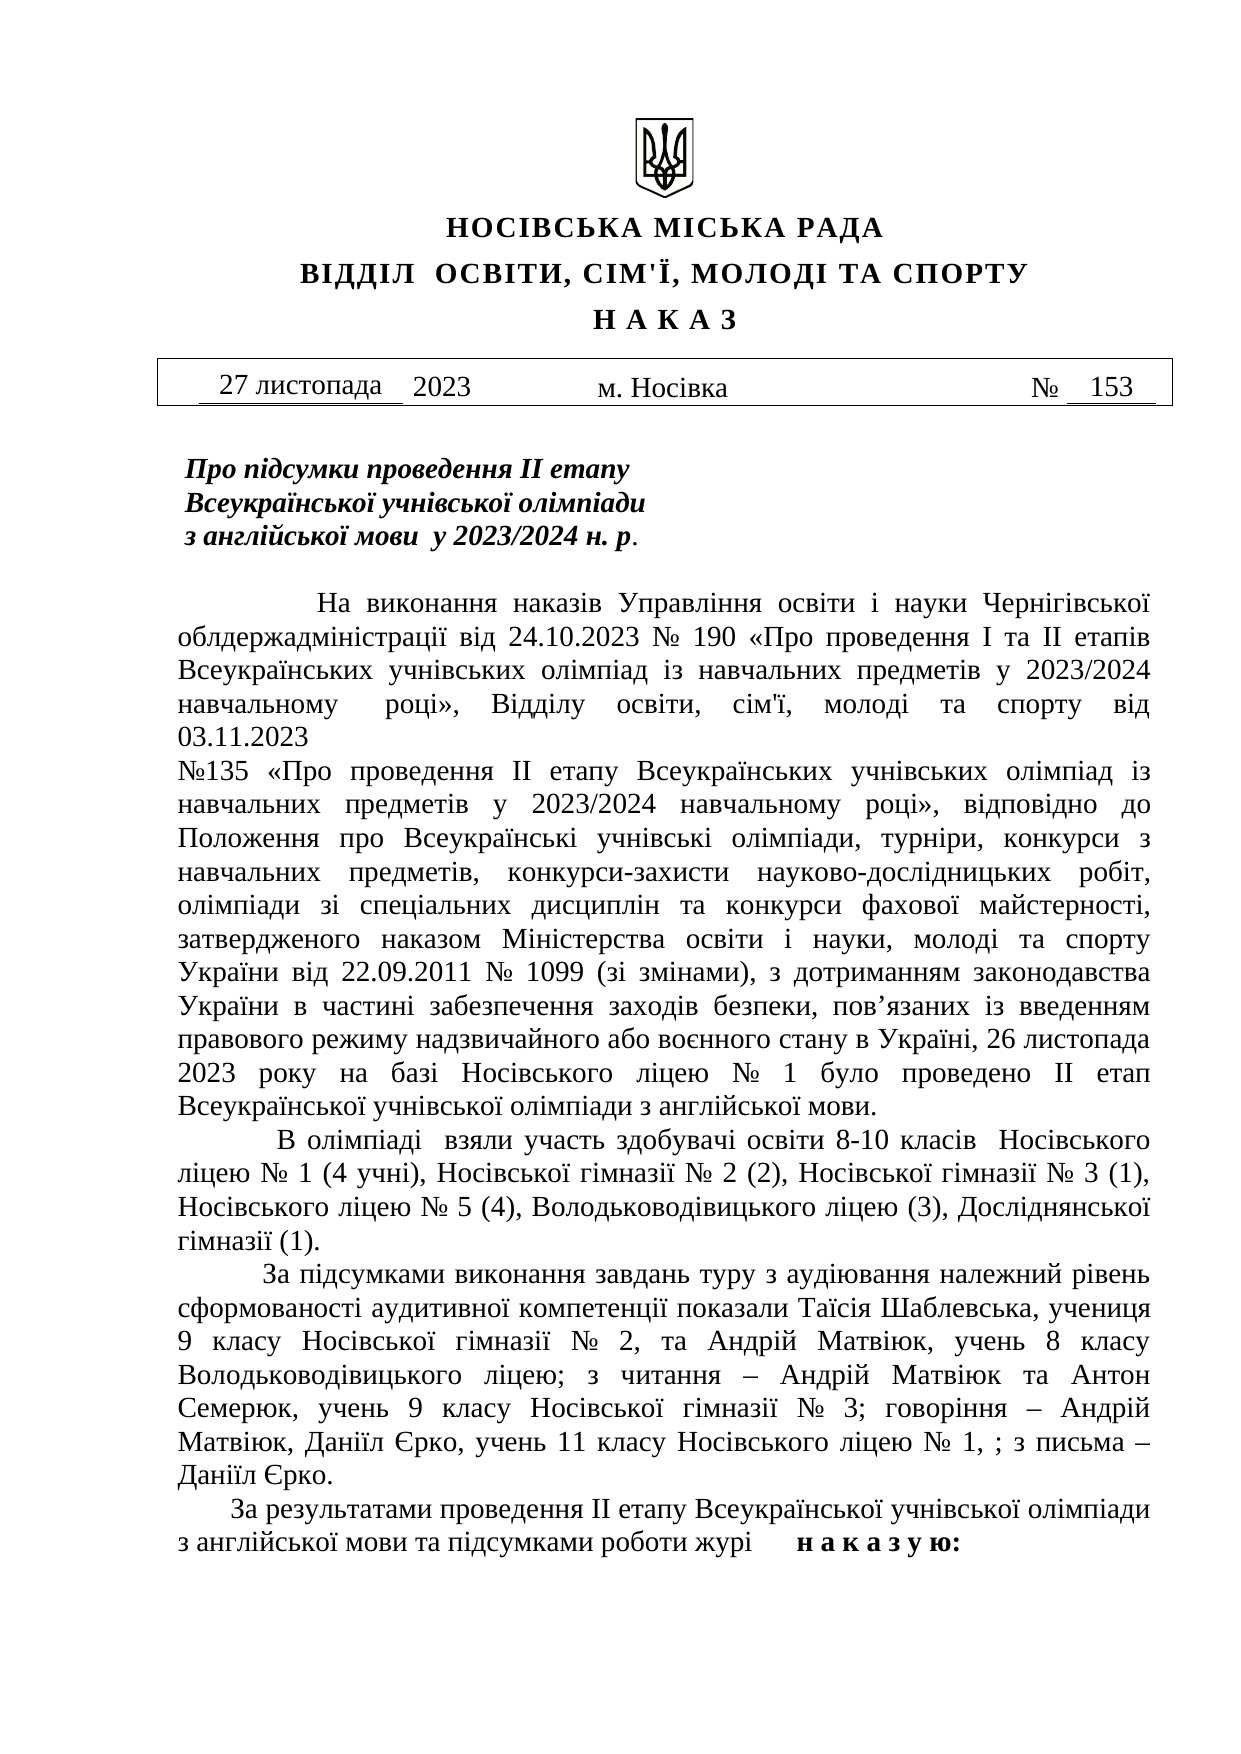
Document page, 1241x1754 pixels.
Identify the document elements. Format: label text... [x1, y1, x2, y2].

text ВІДДІЛ ОСВІТИ, СІМ'Ї, МОЛОДІ ТА СПОРТУ [177, 256, 1152, 290]
table_header 27 листопада 013 [199, 367, 402, 403]
text №135 «Про проведення ІІ етапу Всеукраїнських учнівських олімпіад із навчальних предметів у 2023/2024 навчальному році», відповідно до Положення про Всеукраїнські учнівські олімпіади, турніри, конкурси з навчальних предметів, конкурси-захисти науково-дослідницьких робіт, олімпіади зі спеціальних дисциплін та конкурси фахової майстерності, затвердженого наказом Міністерства освіти і науки, молоді та спорту України від 22.09.2011 № 1099 (зі змінами), з дотриманням законодавства України в частині забезпечення заходів безпеки, пов’язаних із введенням правового режиму надзвичайного або воєнного стану в Україні, 26 листопада 2023 року на базі Носівського ліцею № 1 було проведено ІІ етап Всеукраїнської учнівської олімпіади з англійської мови. [177, 753, 1152, 1122]
text НОСІВСЬКА МІСЬКА РАДА [177, 210, 1152, 244]
text з англійської мови у 2023/2024 н. р. [177, 518, 1152, 552]
text В олімпіаді взяли участь здобувачі освіти 8-10 класів Носівського ліцею № 1 (4 учні), Носівської гімназії № 2 (2), Носівської гімназії № 3 (1), Носівського ліцею № 5 (4), Володьководівицького ліцею (3), Досліднянської гімназії (1). [177, 1122, 1152, 1256]
text Про підсумки проведення ІІ етапу [177, 451, 1152, 485]
text Всеукраїнської учнівської олімпіади [177, 485, 1152, 518]
text наказ [177, 302, 1152, 336]
text За підсумками виконання завдань туру з аудіювання належний рівень сформованості аудитивної компетенції показали Таїсія Шаблевська, учениця 9 класу Носівської гімназії № 2, та Андрій Матвіюк, учень 8 класу Володьководівицького ліцею; з читання – Андрій Матвіюк та Антон Семерюк, учень 9 класу Носівської гімназії № 3; говоріння – Андрій Матвіюк, Даніїл Єрко, учень 11 класу Носівського ліцею № 1, ; з письма – Даніїл Єрко. [177, 1256, 1152, 1491]
table_header м. Носівка № [594, 367, 1067, 403]
picture [635, 118, 694, 198]
text За результатами проведення ІІ етапу Всеукраїнської учнівської олімпіади з англійської мови та підсумками роботи журі н а к а з у ю: [177, 1491, 1152, 1558]
table_header 153 [1067, 367, 1156, 403]
table_header 2023 [403, 367, 594, 403]
text На виконання наказів Управління освіти і науки Чернігівської облдержадміністрації від 24.10.2023 № 190 «Про проведення І та ІІ етапів Всеукраїнських учнівських олімпіад із навчальних предметів у 2023/2024 навчальному році», Відділу освіти, сім'ї, молоді та спорту від 03.11.2023 [177, 585, 1152, 753]
